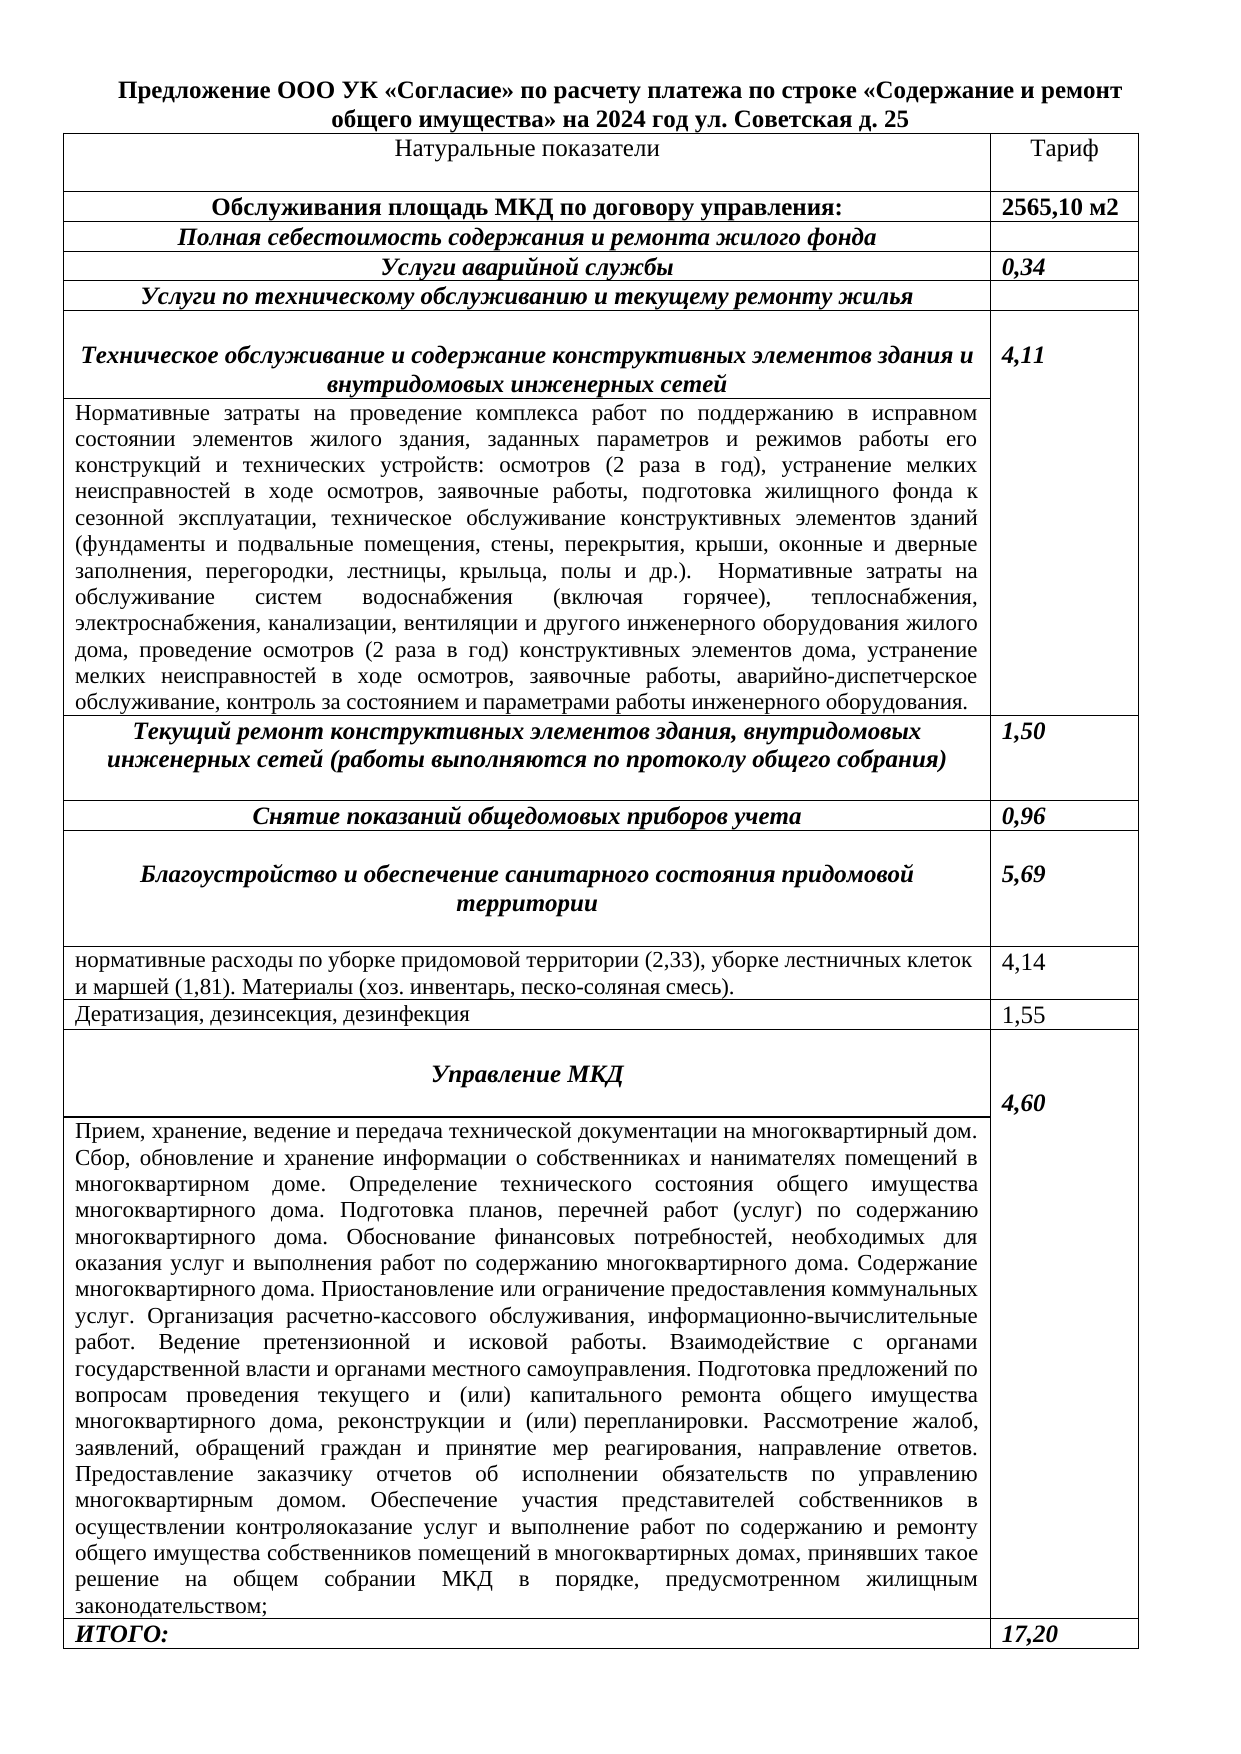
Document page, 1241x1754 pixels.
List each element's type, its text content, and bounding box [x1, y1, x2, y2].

table_cell ИТОГО: [64, 1619, 990, 1648]
table_cell Благоустройство и обеспечение санитарного состояния придомовой территории [64, 831, 990, 946]
table_cell 0,34 [991, 252, 1138, 280]
table_cell Техническое обслуживание и содержание конструктивных элементов здания и внутридомовых инженерных сетей [64, 311, 990, 397]
table_cell 1,55 [991, 1000, 1138, 1029]
table_cell Обслуживания площадь МКД по договору управления: [64, 192, 990, 221]
table_cell Нормативные затраты на проведение комплекса работ по поддержанию в исправном состоянии элементов жилого здания, заданных параметров и режимов работы его конструкций и технических устройств: осмотров (2 раза в год), устранение мелких неисправностей в ходе осмотров, заявочные работы, подготовка жилищного фонда к сезонной эксплуатации, техническое обслуживание конструктивных элементов зданий (фундаменты и подвальные помещения, стены, перекрытия, крыши, оконные и дверные заполнения, перегородки, лестницы, крыльца, полы и др.). Нормативные затраты на обслуживание систем водоснабжения (включая горячее), теплоснабжения, электроснабжения, канализации, вентиляции и другого инженерного оборудования жилого дома, проведение осмотров (2 раза в год) конструктивных элементов дома, устранение мелких неисправностей в ходе осмотров, заявочные работы, аварийно-диспетчерское обслуживание, контроль за состоянием и параметрами работы инженерного оборудования. [64, 399, 990, 715]
table_cell 0,96 [991, 801, 1138, 829]
table_cell Текущий ремонт конструктивных элементов здания, внутридомовых инженерных сетей (работы выполняются по протоколу общего собрания) [64, 716, 990, 800]
table_cell 4,14 [991, 947, 1138, 999]
table_cell нормативные расходы по уборке придомовой территории (2,33), уборке лестничных клеток и маршей (1,81). Материалы (хоз. инвентарь, песко-соляная смесь). [242, 947, 990, 999]
table_cell Услуги аварийной службы [64, 252, 990, 280]
table_header Тариф [991, 134, 1138, 191]
table_cell Управление МКД [64, 1030, 990, 1116]
table_cell [991, 281, 1138, 310]
table_cell Услуги по техническому обслуживанию и текущему ремонту жилья [64, 281, 990, 310]
table_cell Дератизация, дезинсекция, дезинфекция [64, 1000, 990, 1029]
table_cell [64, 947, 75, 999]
table_cell 1,50 [991, 716, 1138, 800]
table_cell 4,11 [991, 311, 1138, 715]
table_header Натуральные показатели [64, 134, 990, 191]
table_cell 2565,10 м2 [991, 192, 1138, 221]
table_cell Снятие показаний общедомовых приборов учета [64, 801, 990, 829]
table_cell Прием, хранение, ведение и передача технической документации на многоквартирный дом. Сбор, обновление и хранение информации о собственниках и нанимателях помещений в многоквартирном доме. Определение технического состояния общего имущества многоквартирного дома. Подготовка планов, перечней работ (услуг) по содержанию многоквартирного дома. Обоснование финансовых потребностей, необходимых для оказания услуг и выполнения работ по содержанию многоквартирного дома. Содержание многоквартирного дома. Приостановление или ограничение предоставления коммунальных услуг. Организация расчетно-кассового обслуживания, информационно-вычислительные работ. Ведение претензионной и исковой работы. Взаимодействие с органами государственной власти и органами местного самоуправления. Подготовка предложений по вопросам проведения текущего и (или) капитального ремонта общего имущества многоквартирного дома, реконструкции и (или) перепланировки. Рассмотрение жалоб, заявлений, обращений граждан и принятие мер реагирования, направление ответов. Предоставление заказчику отчетов об исполнении обязательств по управлению многоквартирным домом. Обеспечение участия представителей собственников в осуществлении контроляоказание услуг и выполнение работ по содержанию и ремонту общего имущества собственников помещений в многоквартирных домах, принявших такое решение на общем собрании МКД в порядке, предусмотренном жилищным законодательством; [64, 1118, 990, 1618]
table_cell [991, 222, 1138, 251]
table_cell 4,60 [991, 1030, 1138, 1618]
table_cell 17,20 [991, 1619, 1138, 1648]
table_cell Полная себестоимость содержания и ремонта жилого фонда [64, 222, 990, 251]
text Предложение ООО УК «Согласие» по расчету платежа по строке «Содержание и ремонт общего имущества» на 2024 год ул. Советская д. 25 [75, 75, 1165, 132]
table_cell 5,69 [991, 831, 1138, 946]
